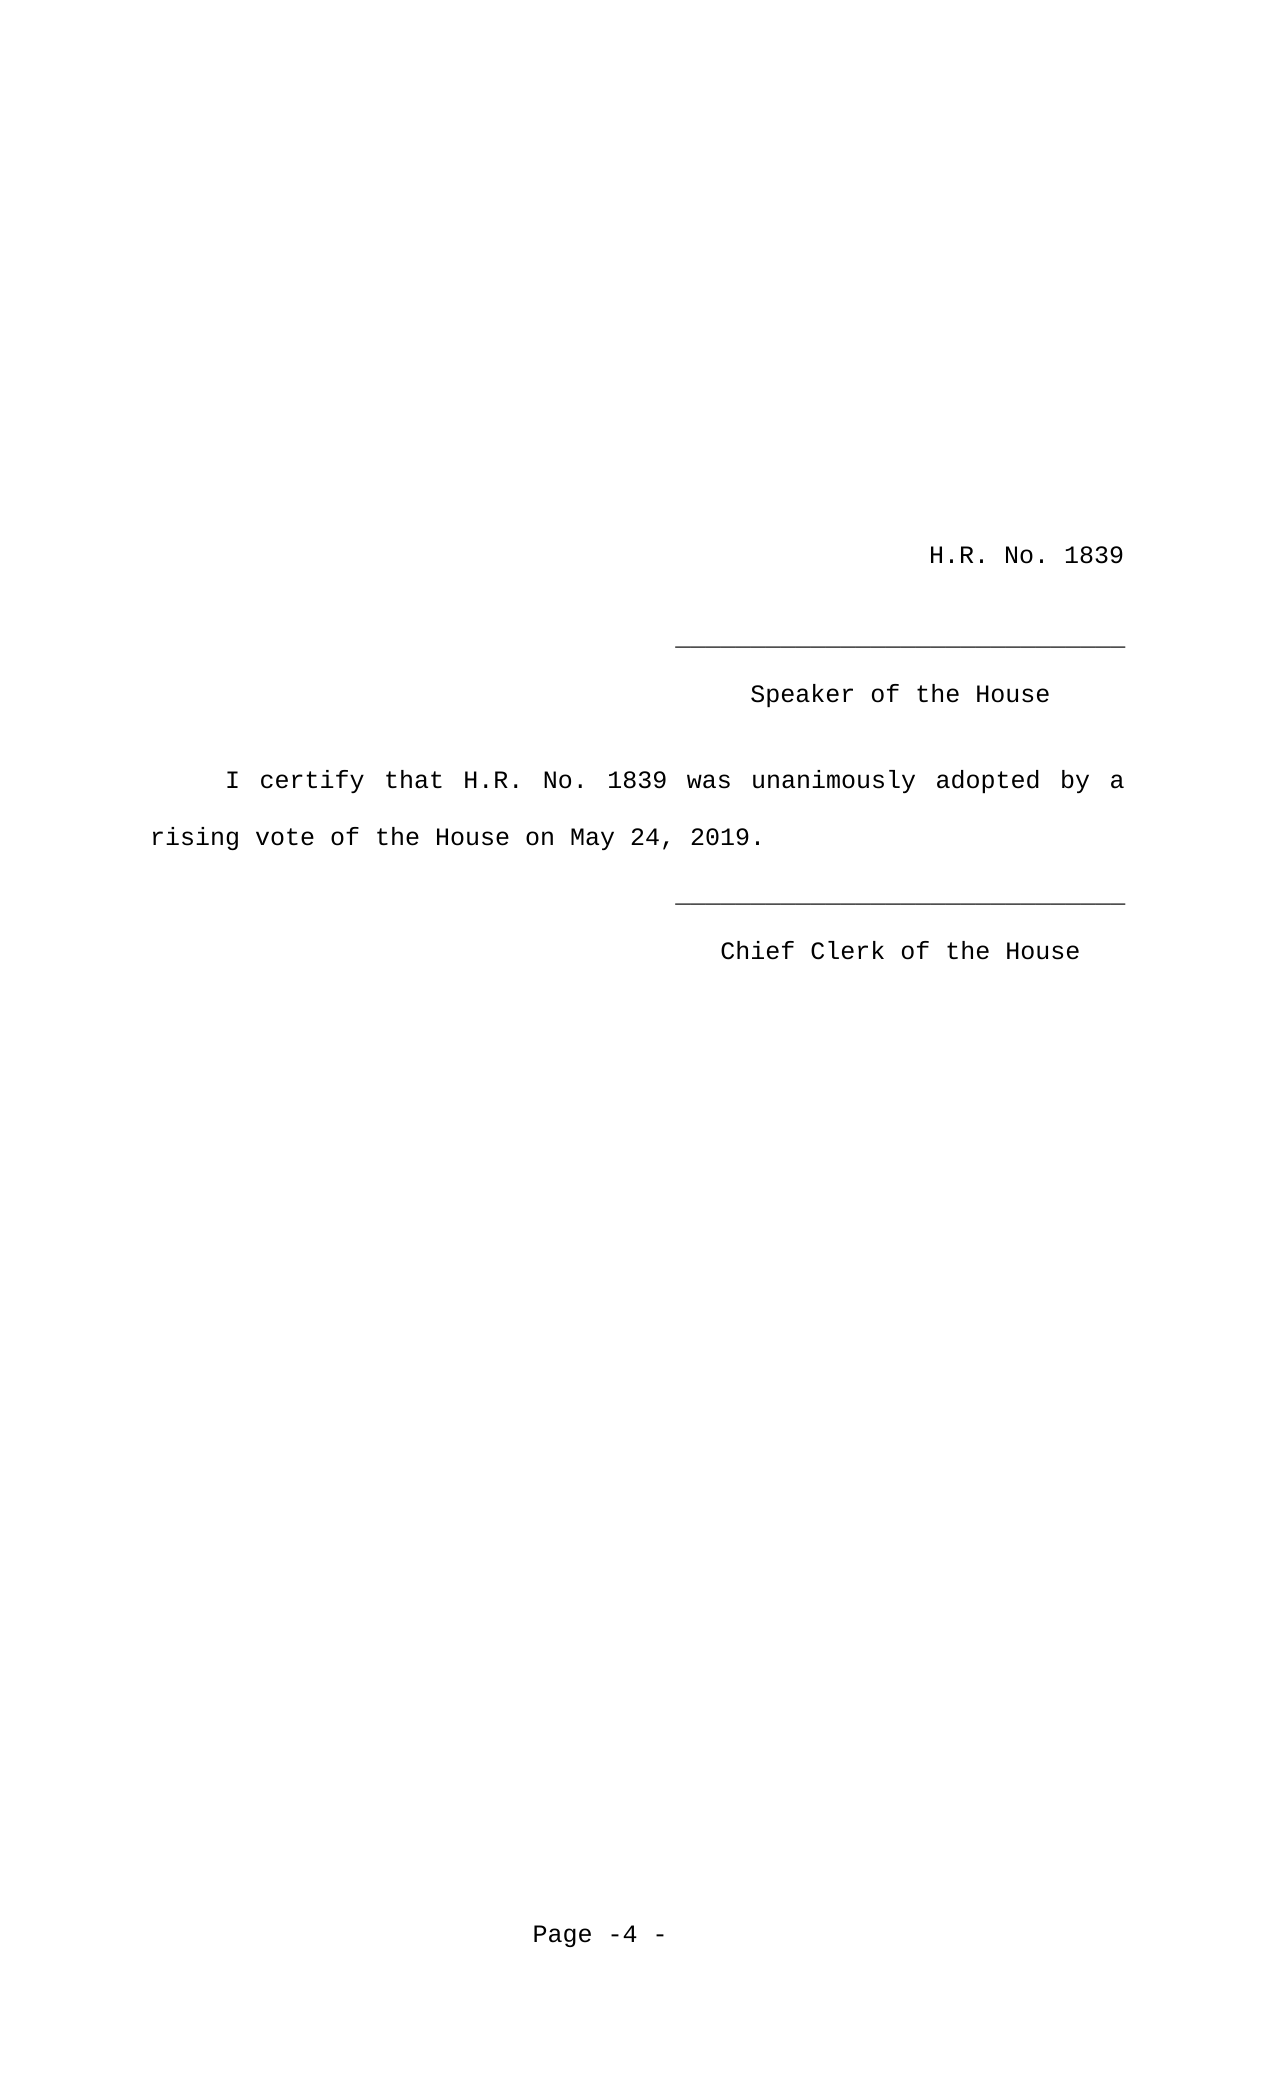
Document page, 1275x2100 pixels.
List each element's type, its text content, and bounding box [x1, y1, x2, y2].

text Chief Clerk of the House [150, 938, 1125, 967]
text ______________________________ [150, 624, 1125, 653]
text Speaker of the House [150, 681, 1125, 710]
text I certify that H.R. No. 1839 was unanimously adopted by a rising vote of the House on May 24, 2019. [150, 767, 1125, 853]
text ______________________________ [150, 881, 1125, 910]
